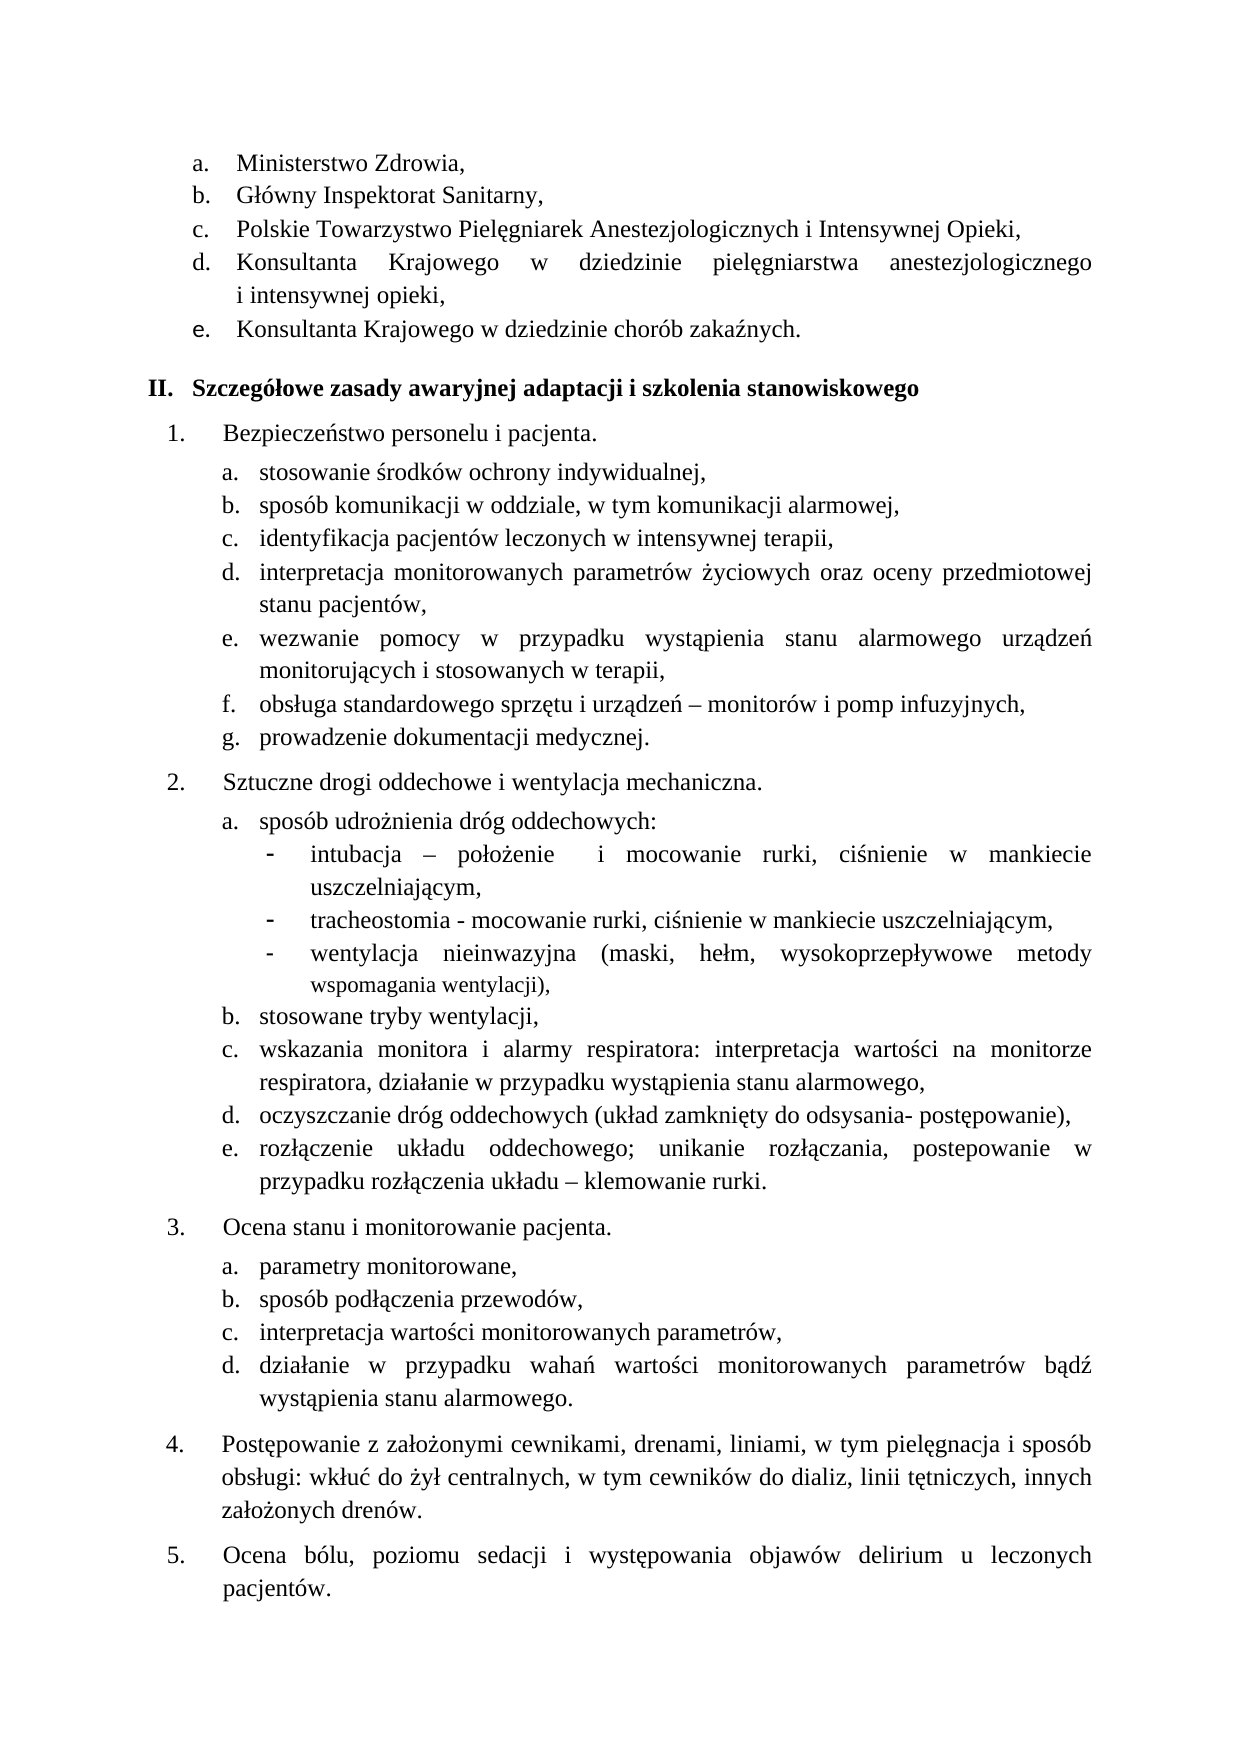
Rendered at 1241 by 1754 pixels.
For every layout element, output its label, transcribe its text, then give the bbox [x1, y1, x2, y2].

list sposób komunikacji w oddziale, w tym komunikacji alarmowej, [222, 491, 1093, 519]
list Konsultanta Krajowego w dziedzinie chorób zakaźnych. [192, 313, 1093, 343]
list wentylacja nieinwazyjna (maski, hełm, wysokoprzepływowe metody wspomagania wentylacji), [266, 938, 1093, 997]
list interpretacja wartości monitorowanych parametrów, [222, 1317, 1093, 1346]
list Ocena bólu, poziomu sedacji i występowania objawów delirium u leczonych pacjentów. [185, 1540, 1093, 1602]
list sposób udrożnienia dróg oddechowych: [222, 806, 1093, 835]
list Konsultanta Krajowego w dziedzinie pielęgniarstwa anestezjologicznego i intensywnej opieki, [192, 247, 1093, 308]
list identyfikacja pacjentów leczonych w intensywnej terapii, [222, 523, 1093, 552]
list prowadzenie dokumentacji medycznej. [222, 722, 1093, 750]
list Polskie Towarzystwo Pielęgniarek Anestezjologicznych i Intensywnej Opieki, [192, 214, 1093, 242]
list stosowanie środków ochrony indywidualnej, [222, 457, 1093, 486]
list sposób podłączenia przewodów, [222, 1284, 1093, 1313]
list intubacja – położenie i mocowanie rurki, ciśnienie w mankiecie uszczelniającym, [266, 839, 1093, 901]
list tracheostomia - mocowanie rurki, ciśnienie w mankiecie uszczelniającym, [266, 906, 1093, 934]
list oczyszczanie dróg oddechowych (układ zamknięty do odsysania- postępowanie), [222, 1100, 1093, 1129]
list Ocena stanu i monitorowanie pacjenta. [185, 1212, 1093, 1241]
list stosowane tryby wentylacji, [222, 1001, 1093, 1030]
list Postępowanie z założonymi cewnikami, drenami, liniami, w tym pielęgnacja i sposób obsługi: wkłuć do żył centralnych, w tym cewników do dializ, linii tętniczych, innych założonych drenów. [184, 1429, 1093, 1524]
list Ministerstwo Zdrowia, [192, 148, 1093, 176]
list wezwanie pomocy w przypadku wystąpienia stanu alarmowego urządzeń monitorujących i stosowanych w terapii, [222, 623, 1093, 684]
list interpretacja monitorowanych parametrów życiowych oraz oceny przedmiotowej stanu pacjentów, [222, 557, 1093, 618]
list wskazania monitora i alarmy respiratora: interpretacja wartości na monitorze respiratora, działanie w przypadku wystąpienia stanu alarmowego, [222, 1034, 1093, 1096]
list Szczegółowe zasady awaryjnej adaptacji i szkolenia stanowiskowego [148, 373, 1093, 401]
list Główny Inspektorat Sanitarny, [192, 181, 1093, 209]
list parametry monitorowane, [222, 1251, 1093, 1280]
list obsługa standardowego sprzętu i urządzeń – monitorów i pomp infuzyjnych, [222, 689, 1093, 717]
list Bezpieczeństwo personelu i pacjenta. [185, 418, 1093, 447]
list działanie w przypadku wahań wartości monitorowanych parametrów bądź wystąpienia stanu alarmowego. [222, 1350, 1093, 1412]
list rozłączenie układu oddechowego; unikanie rozłączania, postepowanie w przypadku rozłączenia układu – klemowanie rurki. [222, 1133, 1093, 1195]
list Sztuczne drogi oddechowe i wentylacja mechaniczna. [185, 767, 1093, 796]
